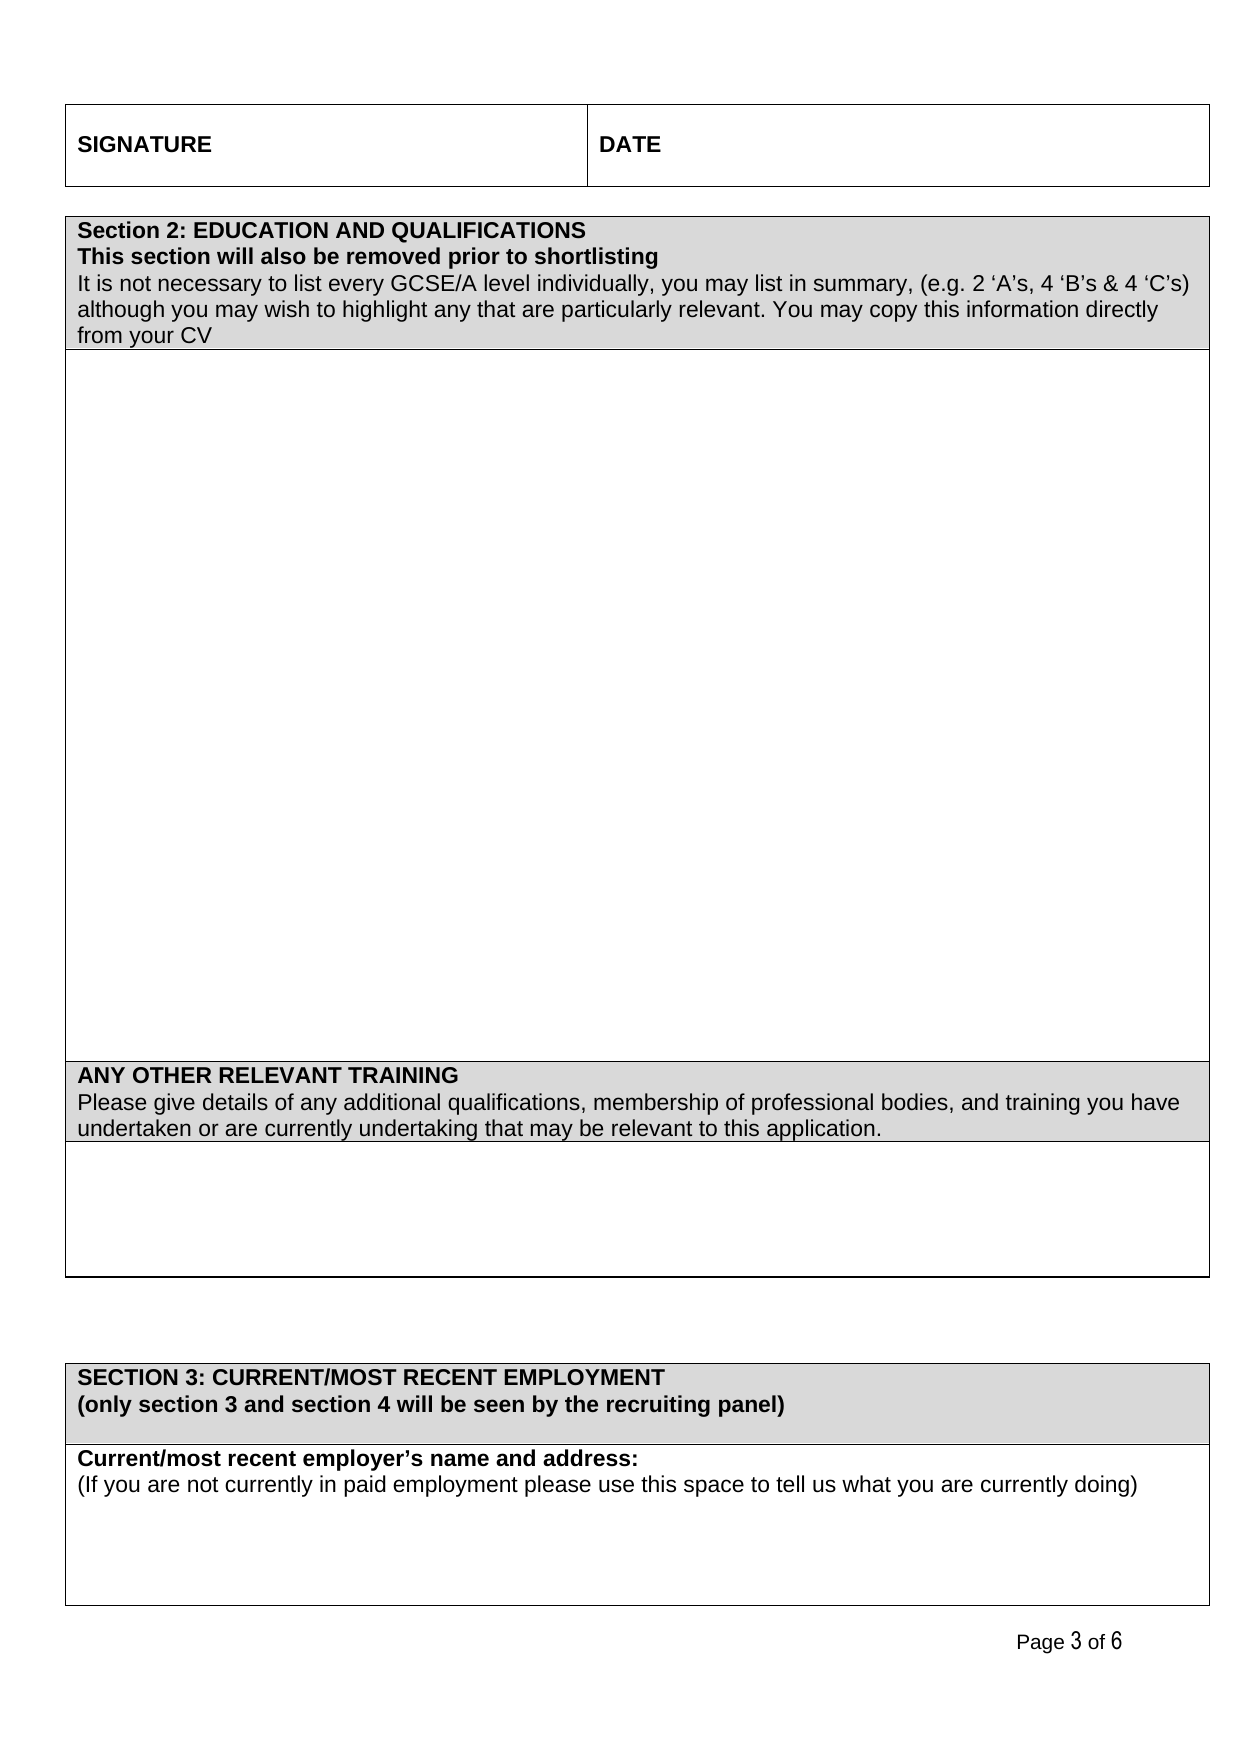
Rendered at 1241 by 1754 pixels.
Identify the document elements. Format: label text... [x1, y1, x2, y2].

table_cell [66, 1445, 1209, 1605]
table_header Section 2: EDUCATION AND QUALIFICATIONS This section will also be removed prior to shortlisting It is not necessary to list every GCSE/A level individually, you may list in summary, (e.g. 2 ‘A’s, 4 ‘B’s & 4 ‘C’s) although you may wish to highlight any that are particularly relevant. You may copy this information directly from your CV [66, 217, 1209, 348]
table_header SECTION 3: CURRENT/MOST RECENT EMPLOYMENT (only section 3 and section 4 will be seen by the recruiting panel) [66, 1364, 1209, 1443]
table_cell [66, 1142, 1209, 1276]
table_cell [66, 350, 1209, 1061]
table_cell DATE [588, 105, 1209, 186]
table_cell ANY OTHER RELEVANT TRAINING Please give details of any additional qualifications, membership of professional bodies, and training you have undertaken or are currently undertaking that may be relevant to this application. [66, 1062, 1209, 1141]
table_cell SIGNATURE [66, 105, 587, 186]
